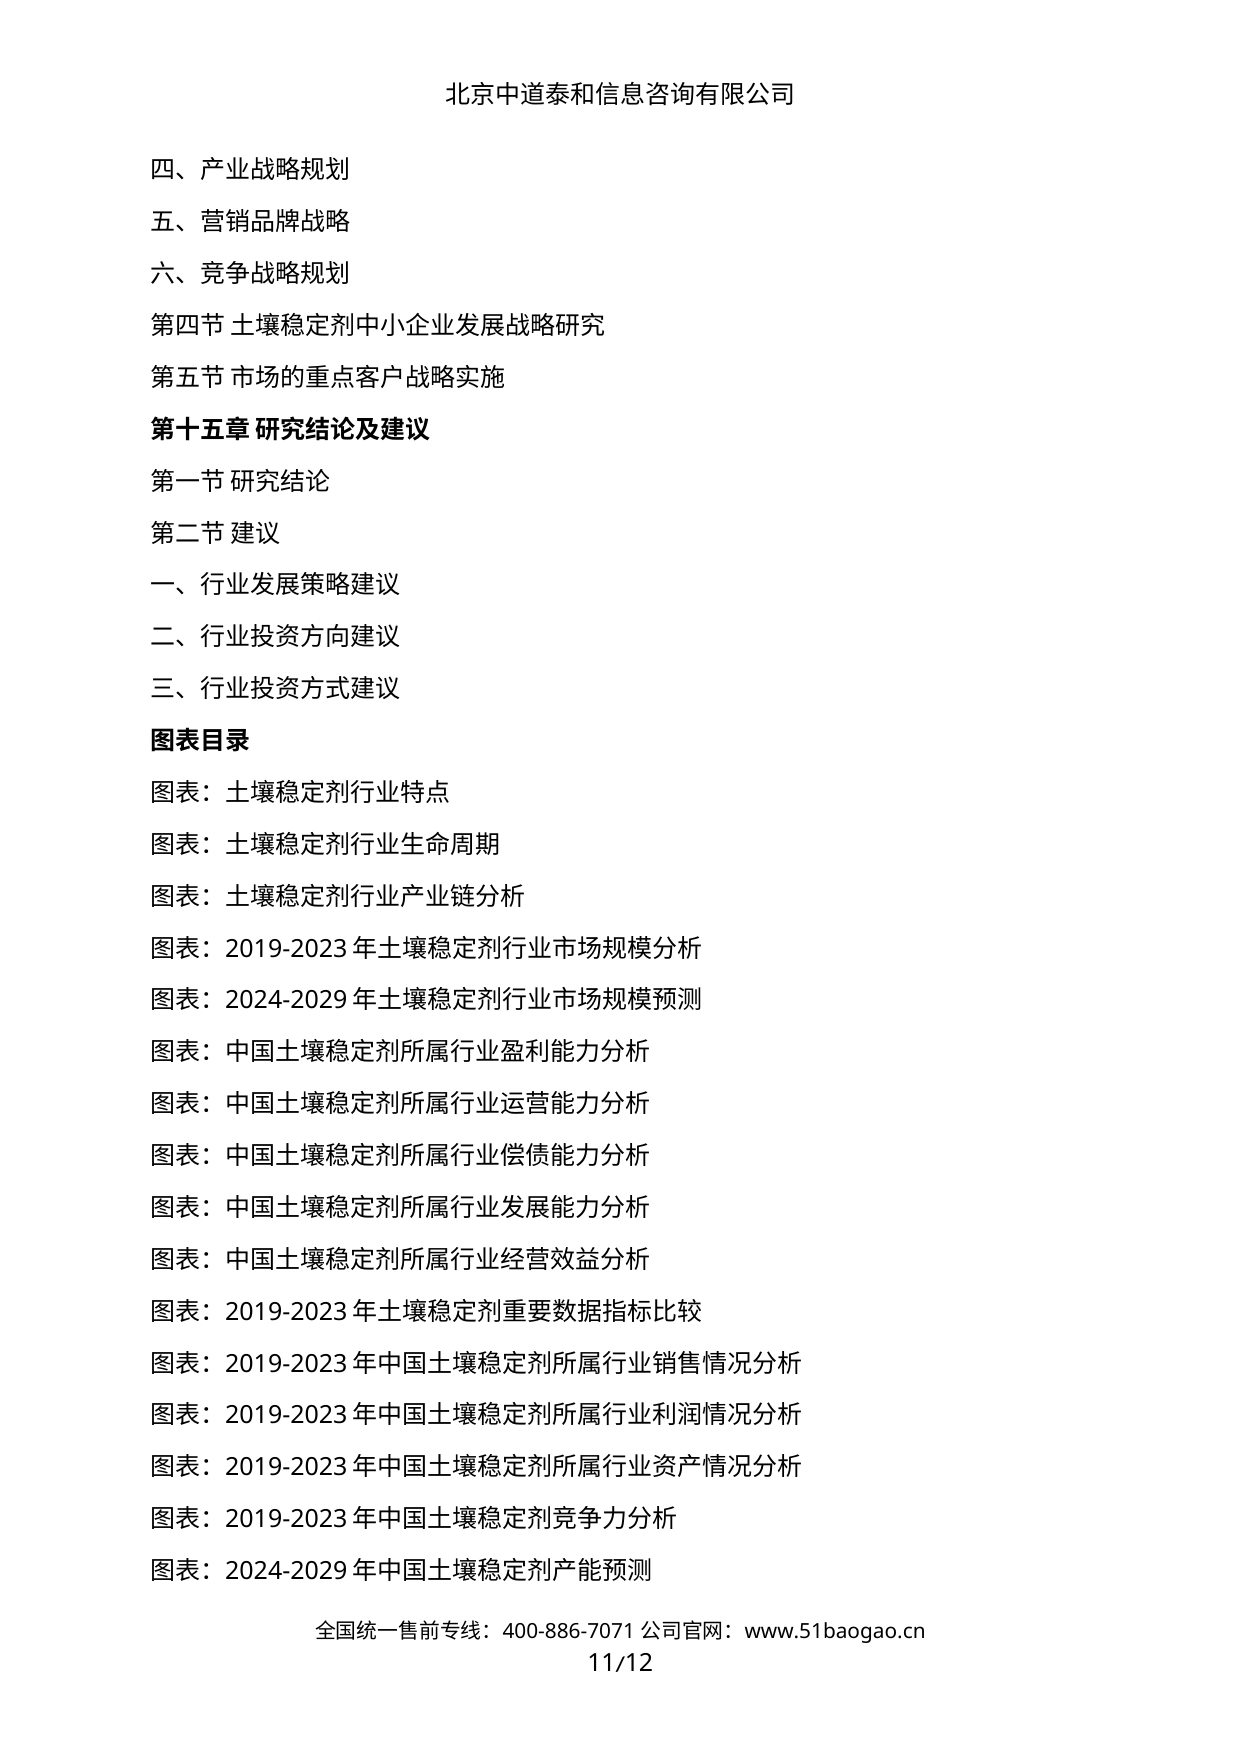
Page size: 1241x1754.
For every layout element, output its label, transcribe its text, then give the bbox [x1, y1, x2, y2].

text 二、行业投资方向建议 [150, 617, 1090, 653]
text 图表：中国土壤稳定剂所属行业偿债能力分析 [150, 1136, 1090, 1172]
text 三、行业投资方式建议 [150, 669, 1090, 705]
text 图表：2019-2023年土壤稳定剂行业市场规模分析 [150, 928, 1090, 964]
text 图表：中国土壤稳定剂所属行业盈利能力分析 [150, 1032, 1090, 1068]
text 图表：中国土壤稳定剂所属行业运营能力分析 [150, 1084, 1090, 1120]
text 一、行业发展策略建议 [150, 565, 1090, 601]
text 图表：土壤稳定剂行业特点 [150, 772, 1090, 809]
text 第十五章 研究结论及建议 [150, 409, 1090, 446]
text 图表：2019-2023年中国土壤稳定剂所属行业利润情况分析 [150, 1395, 1090, 1431]
text 五、营销品牌战略 [150, 202, 1090, 238]
text 图表目录 [150, 721, 1090, 757]
text 图表：2019-2023年中国土壤稳定剂所属行业销售情况分析 [150, 1343, 1090, 1379]
text 图表：2019-2023年中国土壤稳定剂竞争力分析 [150, 1499, 1090, 1535]
text 图表：2019-2023年土壤稳定剂重要数据指标比较 [150, 1291, 1090, 1327]
text 图表：中国土壤稳定剂所属行业发展能力分析 [150, 1187, 1090, 1224]
text 第二节 建议 [150, 513, 1090, 549]
text 图表：中国土壤稳定剂所属行业经营效益分析 [150, 1239, 1090, 1276]
text 图表：2024-2029年土壤稳定剂行业市场规模预测 [150, 980, 1090, 1016]
text 第五节 市场的重点客户战略实施 [150, 357, 1090, 394]
text 图表：土壤稳定剂行业生命周期 [150, 824, 1090, 861]
text 图表：土壤稳定剂行业产业链分析 [150, 876, 1090, 912]
text 四、产业战略规划 [150, 150, 1090, 186]
text 六、竞争战略规划 [150, 254, 1090, 290]
text 第四节 土壤稳定剂中小企业发展战略研究 [150, 306, 1090, 342]
text 第一节 研究结论 [150, 461, 1090, 497]
text 图表：2019-2023年中国土壤稳定剂所属行业资产情况分析 [150, 1447, 1090, 1483]
text 图表：2024-2029年中国土壤稳定剂产能预测 [150, 1551, 1090, 1587]
